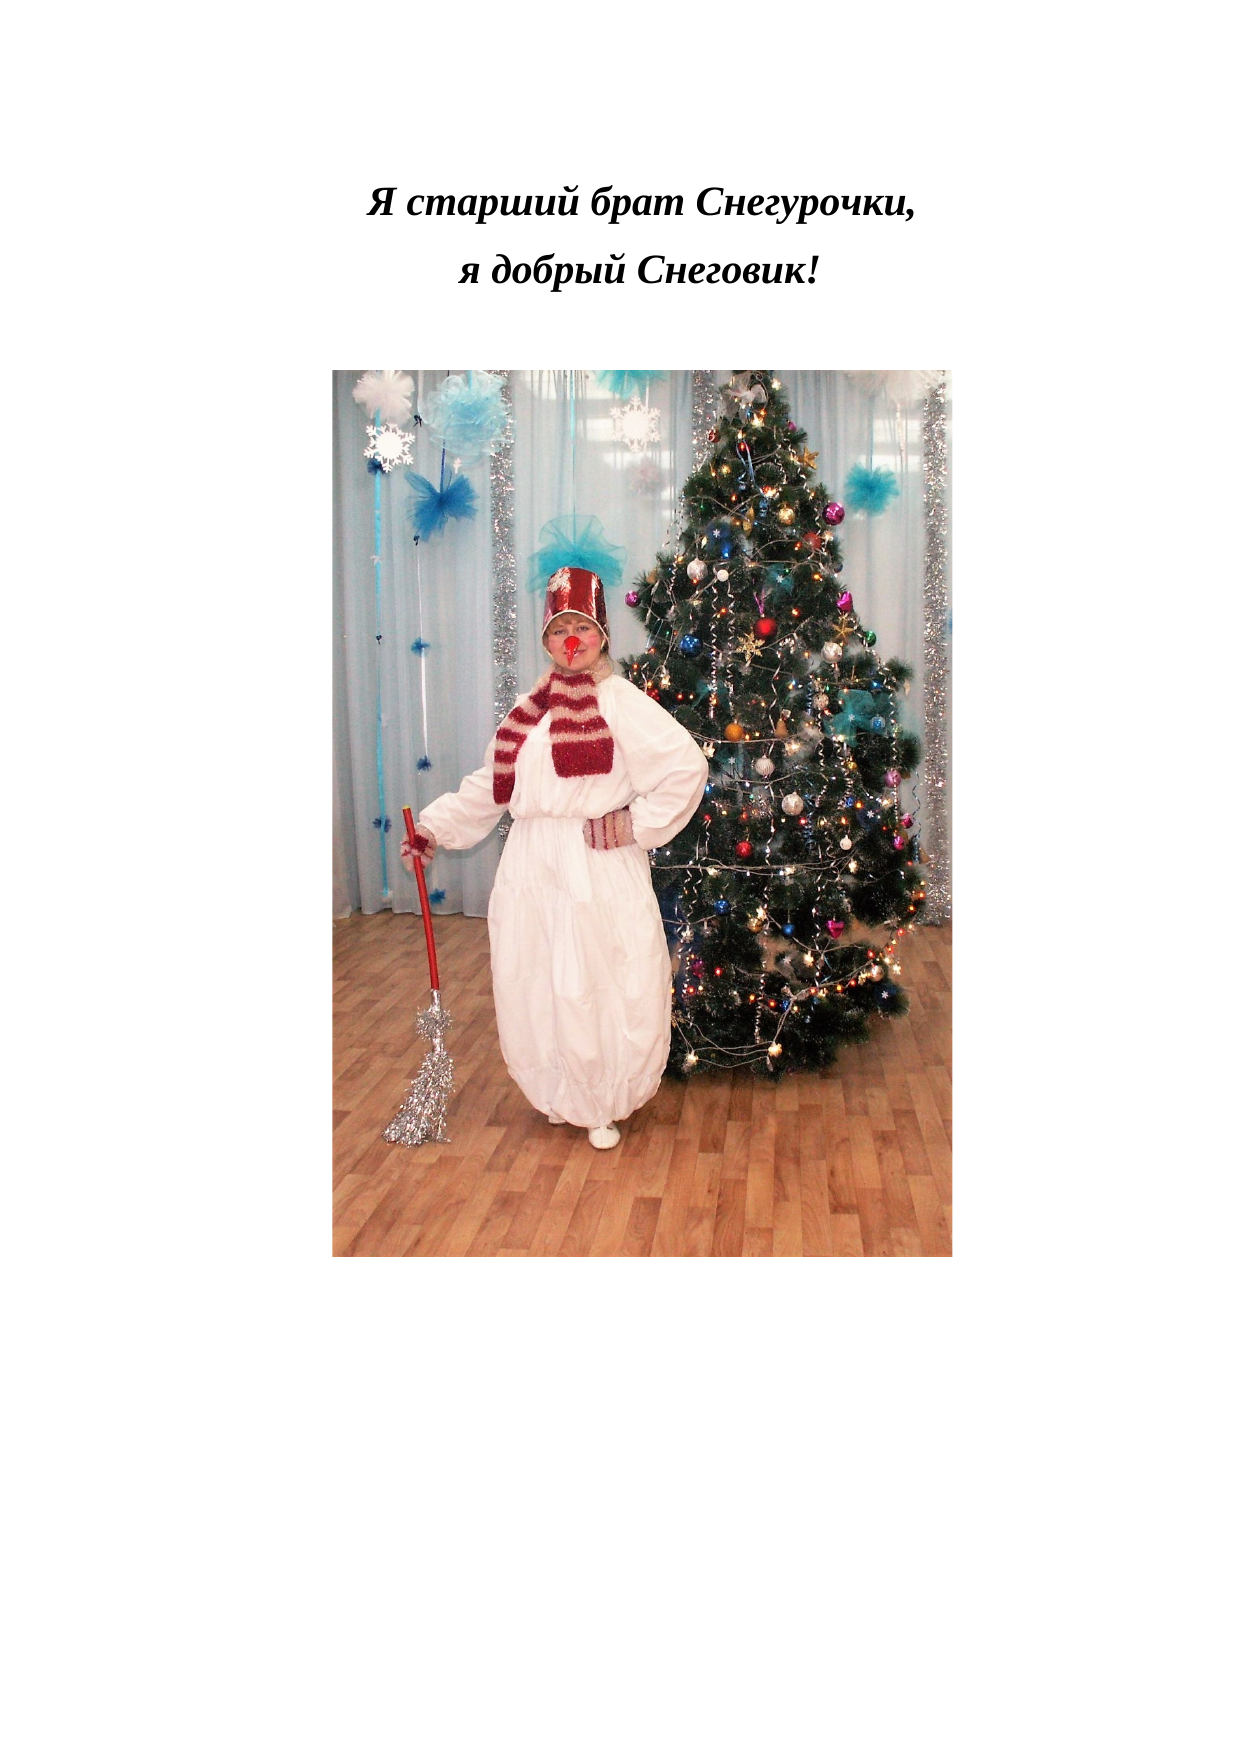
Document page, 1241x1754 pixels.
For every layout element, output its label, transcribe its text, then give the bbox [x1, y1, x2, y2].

text я добрый Снеговик! [133, 244, 1152, 292]
picture [332, 370, 953, 1257]
text Я старший брат Снегурочки, [133, 176, 1152, 224]
